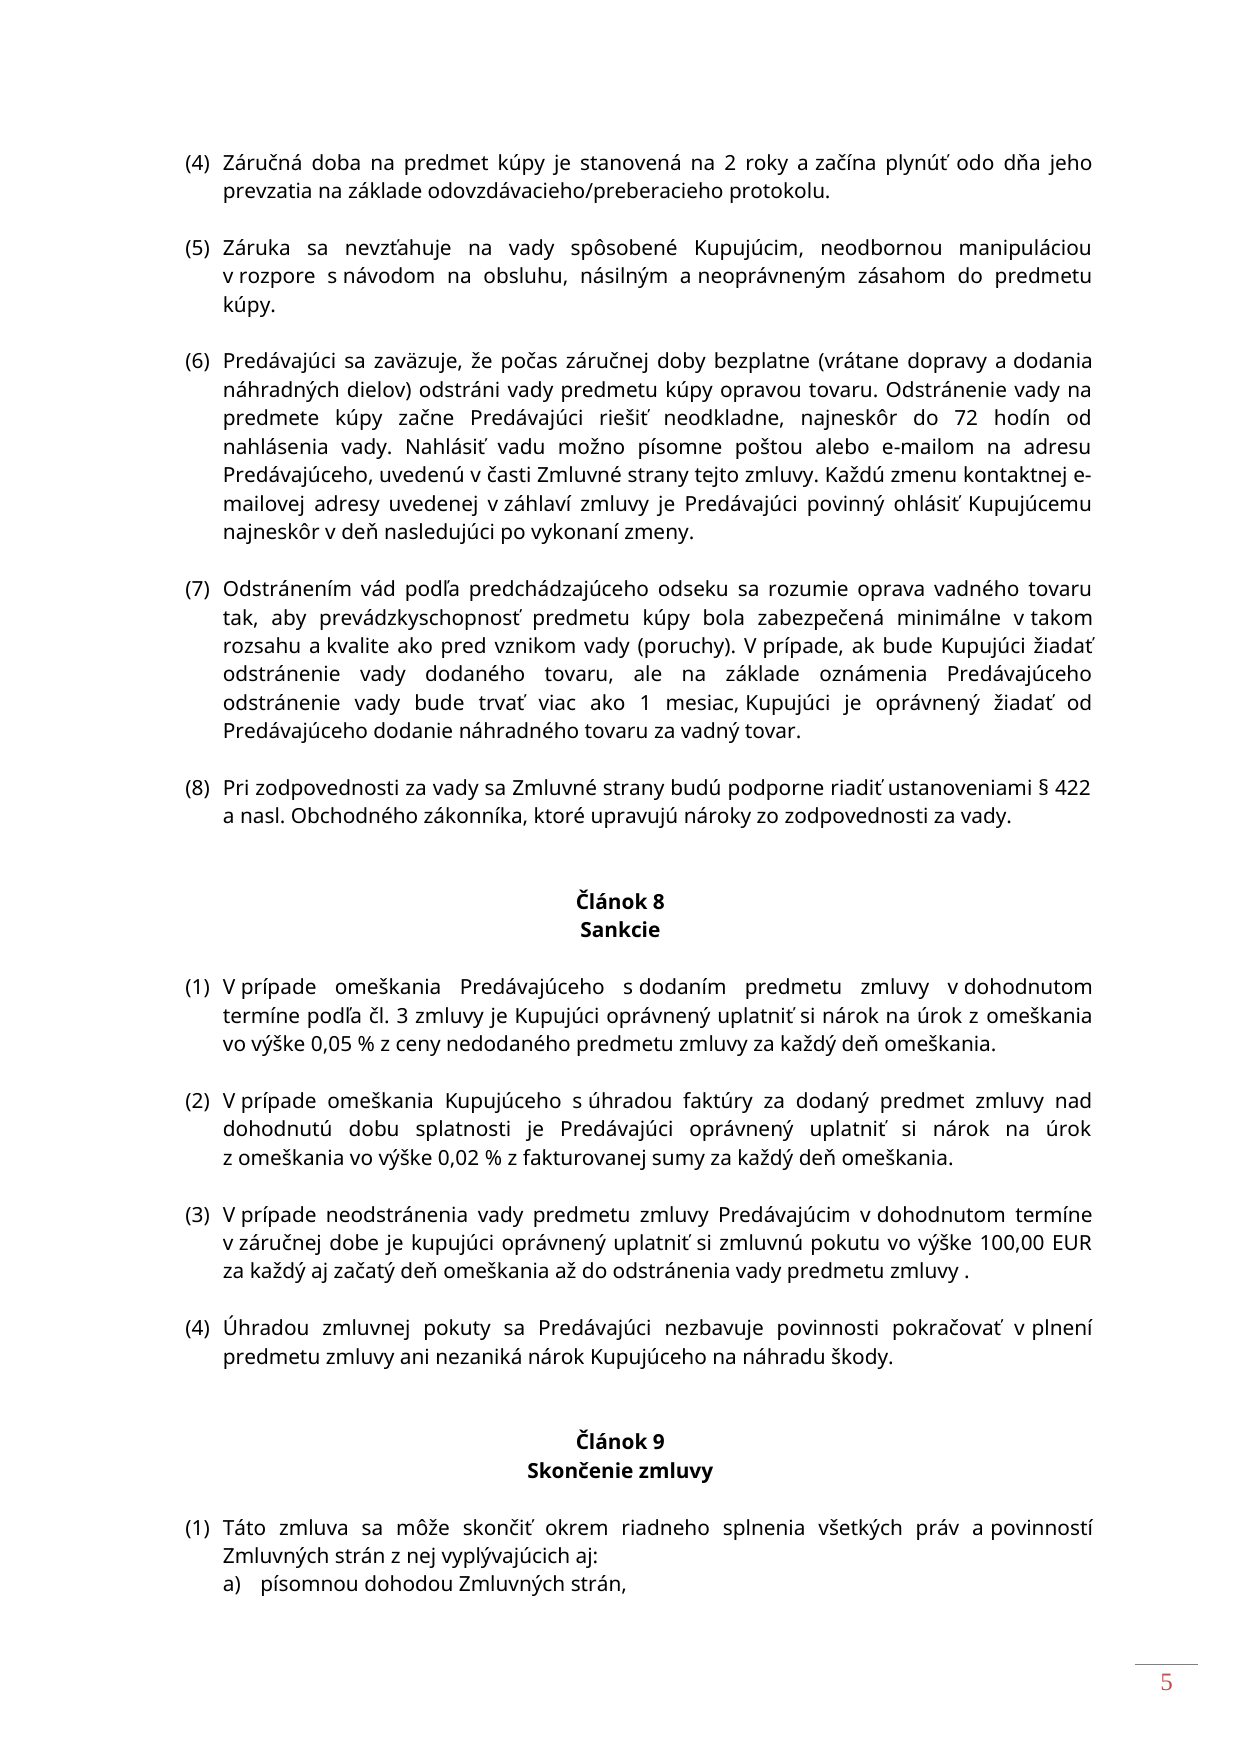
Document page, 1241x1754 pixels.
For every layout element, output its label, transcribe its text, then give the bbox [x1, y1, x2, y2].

list V prípade omeškania Kupujúceho s úhradou faktúry za dodaný predmet zmluvy nad dohodnutú dobu splatnosti je Predávajúci oprávnený uplatniť si nárok na úrok z omeškania vo výške 0,02 % z fakturovanej sumy za každý deň omeškania. [185, 1086, 1093, 1171]
list V prípade omeškania Predávajúceho s dodaním predmetu zmluvy v dohodnutom termíne podľa čl. 3 zmluvy je Kupujúci oprávnený uplatniť si nárok na úrok z omeškania vo výške 0,05 % z ceny nedodaného predmetu zmluvy za každý deň omeškania. [185, 972, 1093, 1058]
list Záručná doba na predmet kúpy je stanovená na 2 roky a začína plynúť odo dňa jeho prevzatia na základe odovzdávacieho/preberacieho protokolu. [185, 148, 1093, 204]
list Úhradou zmluvnej pokuty sa Predávajúci nezbavuje povinnosti pokračovať v plnení predmetu zmluvy ani nezaniká nárok Kupujúceho na náhradu škody. [185, 1313, 1093, 1370]
text Článok 8 [148, 887, 1093, 915]
list V prípade neodstránenia vady predmetu zmluvy Predávajúcim v dohodnutom termíne v záručnej dobe je kupujúci oprávnený uplatniť si zmluvnú pokutu vo výške 100,00 EUR za každý aj začatý deň omeškania až do odstránenia vady predmetu zmluvy . [185, 1200, 1093, 1285]
text Skončenie zmluvy [148, 1456, 1093, 1484]
list Pri zodpovednosti za vady sa Zmluvné strany budú podporne riadiť ustanoveniami § 422 a nasl. Obchodného zákonníka, ktoré upravujú nároky zo zodpovednosti za vady. [185, 773, 1093, 830]
text Článok 9 [148, 1427, 1093, 1456]
list Odstránením vád podľa predchádzajúceho odseku sa rozumie oprava vadného tovaru tak, aby prevádzkyschopnosť predmetu kúpy bola zabezpečená minimálne v takom rozsahu a kvalite ako pred vznikom vady (poruchy). V prípade, ak bude Kupujúci žiadať odstránenie vady dodaného tovaru, ale na základe oznámenia Predávajúceho odstránenie vady bude trvať viac ako 1 mesiac, Kupujúci je oprávnený žiadať od Predávajúceho dodanie náhradného tovaru za vadný tovar. [185, 574, 1093, 745]
text Sankcie [148, 915, 1093, 944]
list písomnou dohodou Zmluvných strán, [223, 1569, 1093, 1598]
list Záruka sa nevzťahuje na vady spôsobené Kupujúcim, neodbornou manipuláciou v rozpore s návodom na obsluhu, násilným a neoprávneným zásahom do predmetu kúpy. [185, 233, 1093, 318]
list Predávajúci sa zaväzuje, že počas záručnej doby bezplatne (vrátane dopravy a dodania náhradných dielov) odstráni vady predmetu kúpy opravou tovaru. Odstránenie vady na predmete kúpy začne Predávajúci riešiť neodkladne, najneskôr do 72 hodín od nahlásenia vady. Nahlásiť vadu možno písomne poštou alebo e-mailom na adresu Predávajúceho, uvedenú v časti Zmluvné strany tejto zmluvy. Každú zmenu kontaktnej e-mailovej adresy uvedenej v záhlaví zmluvy je Predávajúci povinný ohlásiť Kupujúcemu najneskôr v deň nasledujúci po vykonaní zmeny. [185, 347, 1093, 546]
list Táto zmluva sa môže skončiť okrem riadneho splnenia všetkých práv a povinností Zmluvných strán z nej vyplývajúcich aj: [185, 1513, 1093, 1569]
